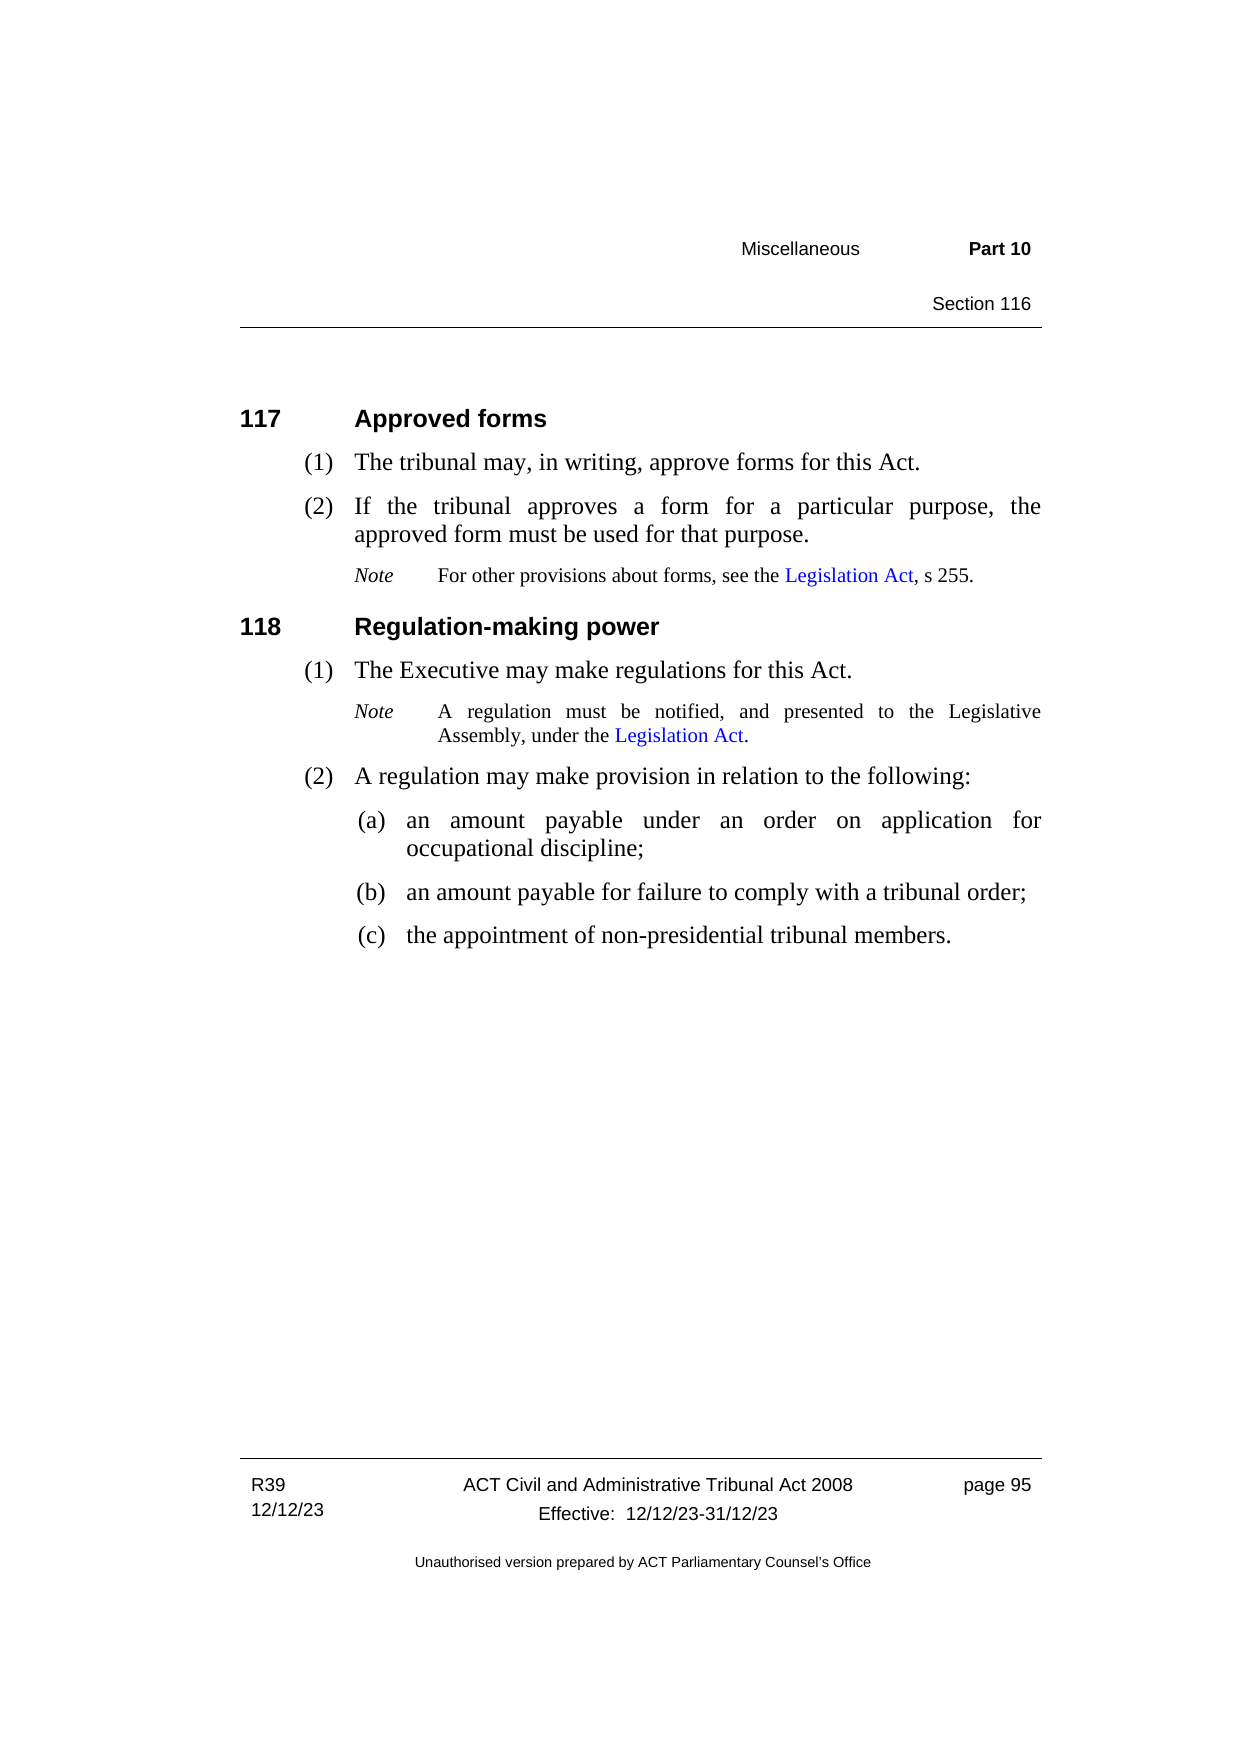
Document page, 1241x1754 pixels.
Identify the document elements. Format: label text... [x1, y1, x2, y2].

text (1) The tribunal may, in writing, approve forms for this Act. [239, 447, 1042, 476]
text (2) If the tribunal approves a form for a particular purpose, the approved form must be used for that purpose. [239, 491, 1042, 548]
text (a) an amount payable under an order on application for occupational discipline; [239, 805, 1042, 862]
text Note For other provisions about forms, see the Legislation Act, s 255. [354, 563, 1042, 587]
text (b) an amount payable for failure to comply with a tribunal order; [239, 877, 1042, 906]
text Note A regulation must be notified, and presented to the Legislative Assembly, under the Legislation Act. [354, 699, 1042, 747]
text 117 Approved forms [239, 404, 1042, 433]
text (c) the appointment of non-presidential tribunal members. [239, 920, 1042, 949]
text (1) The Executive may make regulations for this Act. [239, 655, 1042, 684]
text 118 Regulation-making power [239, 612, 1042, 641]
text (2) A regulation may make provision in relation to the following: [239, 761, 1042, 790]
